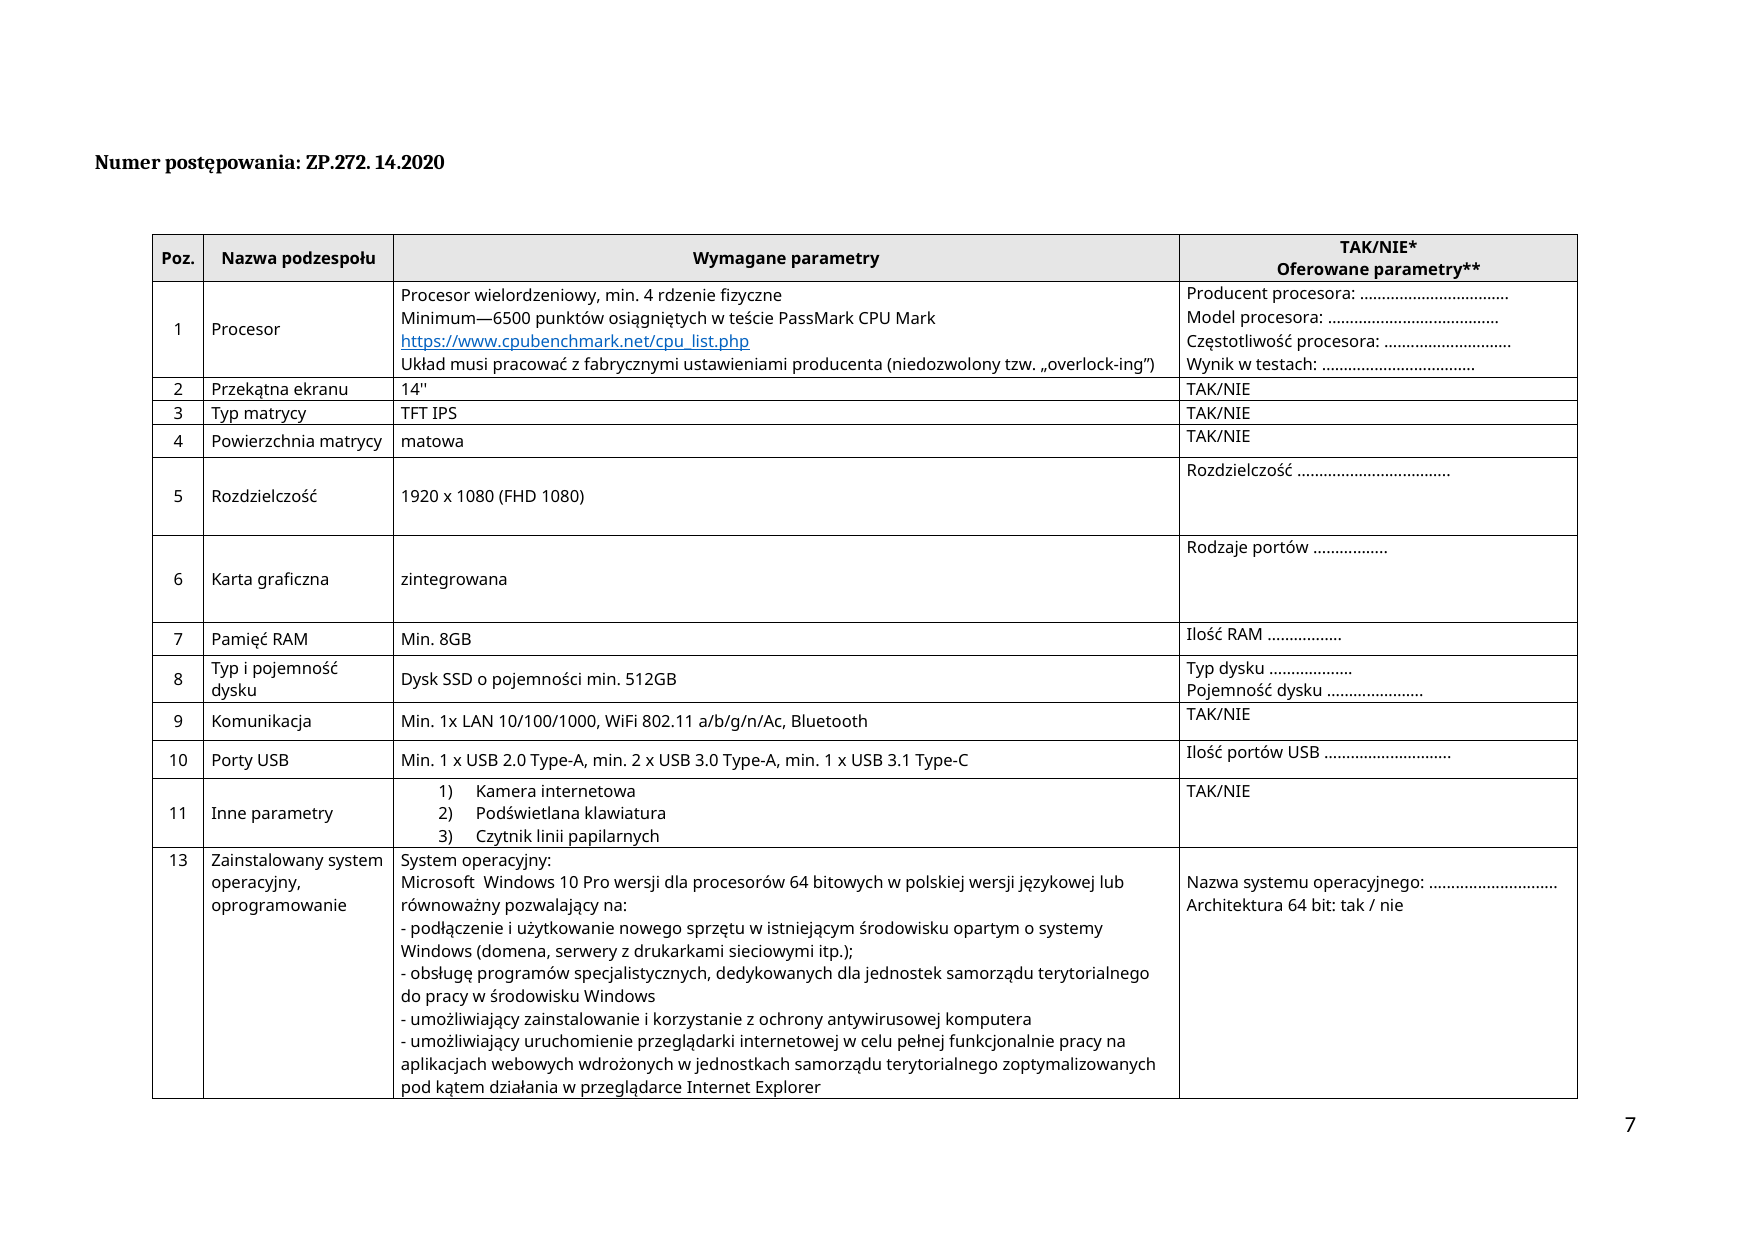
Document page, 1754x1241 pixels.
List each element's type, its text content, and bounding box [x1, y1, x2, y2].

table_cell Producent procesora: ……………………………. Model procesora: …………..….………………… Częstotliwość procesora: …….…………………. Wynik w testach: …………………………….. [1180, 282, 1577, 377]
table_cell 4 [153, 425, 203, 457]
table_cell Karta graficzna [204, 536, 393, 622]
table_cell Porty USB [204, 741, 393, 778]
table_cell Typ i pojemność dysku [204, 656, 393, 702]
table_header Poz. [153, 235, 203, 281]
table_header Nazwa podzespołu [204, 235, 393, 281]
table_cell 7 [153, 623, 203, 655]
table_cell 13 [153, 848, 203, 1098]
table_cell Min. 8GB [394, 623, 1179, 655]
table_cell matowa [394, 425, 1179, 457]
table_header TAK/NIE* Oferowane parametry** [1180, 235, 1577, 281]
table_cell Komunikacja [204, 703, 393, 740]
table_cell Typ dysku ………………. Pojemność dysku …………………. [1180, 656, 1577, 702]
table_cell 1920 x 1080 (FHD 1080) [394, 458, 1179, 534]
table_cell 10 [153, 741, 203, 778]
table_cell TFT IPS [394, 401, 1179, 424]
table_cell Ilość portów USB ……………………….. [1180, 741, 1577, 778]
table_cell 9 [153, 703, 203, 740]
table_cell 14'' [394, 378, 1179, 400]
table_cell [204, 848, 393, 1098]
table_cell 6 [153, 536, 203, 622]
table_cell 1 [153, 282, 203, 377]
table_cell Kamera internetowa Podświetlana klawiatura Czytnik linii papilarnych [394, 779, 1179, 847]
table_cell 2 [153, 378, 203, 400]
table_cell TAK/NIE [1180, 425, 1577, 457]
table_cell Procesor [204, 282, 393, 377]
table_cell 8 [153, 656, 203, 702]
table_cell Ilość RAM …………….. [1180, 623, 1577, 655]
table_cell 5 [153, 458, 203, 534]
table_cell TAK/NIE [1180, 703, 1577, 740]
table_cell Powierzchnia matrycy [204, 425, 393, 457]
table_cell Inne parametry [204, 779, 393, 847]
table_cell Dysk SSD o pojemności min. 512GB [394, 656, 1179, 702]
table_cell TAK/NIE [1180, 401, 1577, 424]
table_header Wymagane parametry [394, 235, 1179, 281]
table_cell 3 [153, 401, 203, 424]
table_cell Min. 1 x USB 2.0 Type-A, min. 2 x USB 3.0 Type-A, min. 1 x USB 3.1 Type-C [394, 741, 1179, 778]
table_cell Rozdzielczość …………………………….. [1180, 458, 1577, 534]
table_cell Rodzaje portów …………….. [1180, 536, 1577, 622]
table_cell TAK/NIE [1180, 378, 1577, 400]
table_cell Rozdzielczość [204, 458, 393, 534]
table_cell Procesor wielordzeniowy, min. 4 rdzenie fizyczne Minimum—6500 punktów osiągniętych w teście PassMark CPU Mark https://www.cpubenchmark.net/cpu_list.php Układ musi pracować z fabrycznymi ustawieniami producenta (niedozwolony tzw. „overlock-ing”) [394, 282, 1179, 377]
table_cell 11 [153, 779, 203, 847]
table_cell Min. 1x LAN 10/100/1000, WiFi 802.11 a/b/g/n/Ac, Bluetooth [394, 703, 1179, 740]
table_cell zintegrowana [394, 536, 1179, 622]
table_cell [394, 848, 1179, 1098]
table_cell Przekątna ekranu [204, 378, 393, 400]
table_cell Typ matrycy [204, 401, 393, 424]
table_cell Pamięć RAM [204, 623, 393, 655]
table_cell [1180, 848, 1577, 1098]
table_cell TAK/NIE [1180, 779, 1577, 847]
